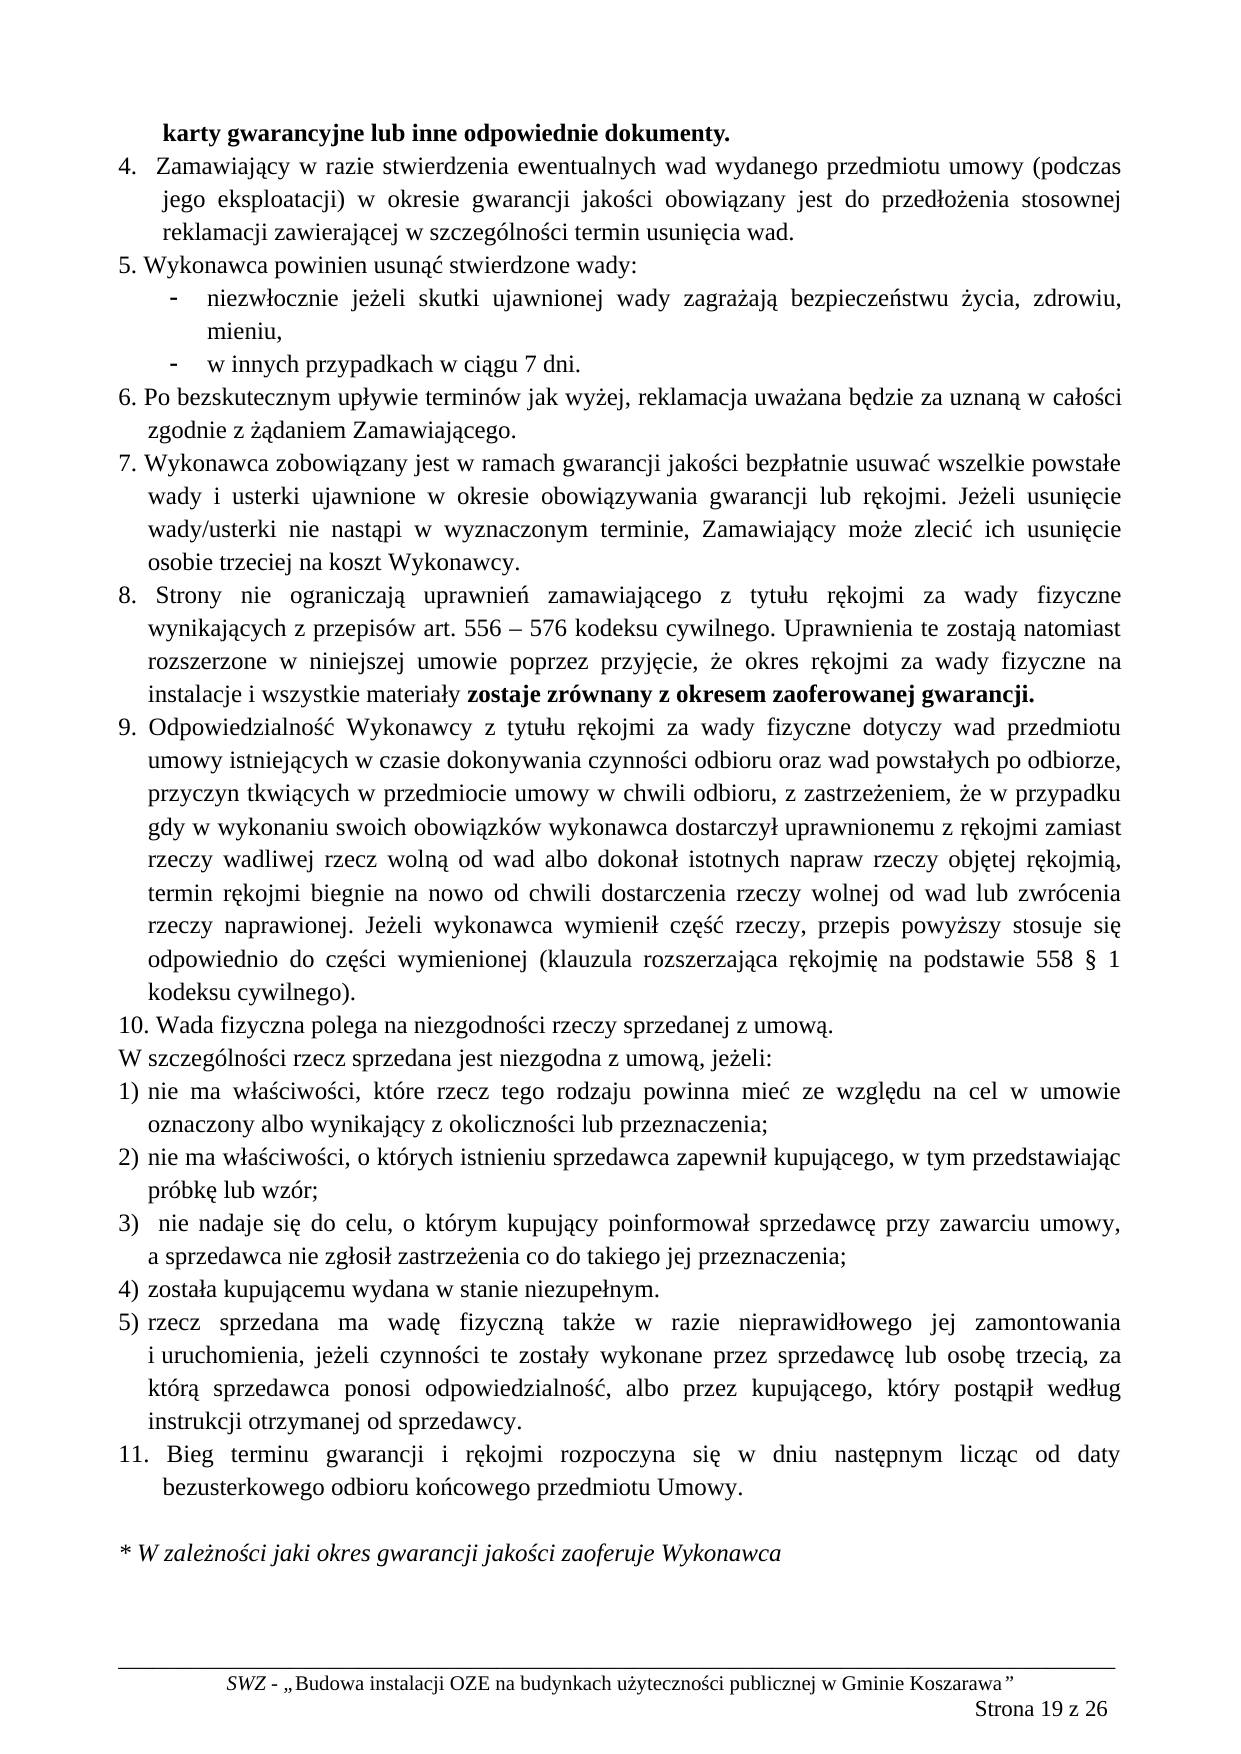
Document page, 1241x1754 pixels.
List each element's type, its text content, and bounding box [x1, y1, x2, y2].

text 6. Po bezskutecznym upływie terminów jak wyżej, reklamacja uważana będzie za uznaną w całości zgodnie z żądaniem Zamawiającego. [118, 382, 1122, 444]
text 10. Wada fizyczna polega na niezgodności rzeczy sprzedanej z umową. [118, 1010, 1122, 1038]
text 11. Bieg terminu gwarancji i rękojmi rozpoczyna się w dniu następnym licząc od daty bezusterkowego odbioru końcowego przedmiotu Umowy. [118, 1439, 1122, 1501]
text 7. Wykonawca zobowiązany jest w ramach gwarancji jakości bezpłatnie usuwać wszelkie powstałe wady i usterki ujawnione w okresie obowiązywania gwarancji lub rękojmi. Jeżeli usunięcie wady/usterki nie nastąpi w wyznaczonym terminie, Zamawiający może zlecić ich usunięcie osobie trzeciej na koszt Wykonawcy. [118, 448, 1122, 576]
text 5) rzecz sprzedana ma wadę fizyczną także w razie nieprawidłowego jej zamontowania i uruchomienia, jeżeli czynności te zostały wykonane przez sprzedawcę lub osobę trzecią, za którą sprzedawca ponosi odpowiedzialność, albo przez kupującego, który postąpił według instrukcji otrzymanej od sprzedawcy. [118, 1307, 1122, 1435]
text 1) nie ma właściwości, które rzecz tego rodzaju powinna mieć ze względu na cel w umowie oznaczony albo wynikający z okoliczności lub przeznaczenia; [118, 1076, 1122, 1137]
text * W zależności jaki okres gwarancji jakości zaoferuje Wykonawca [118, 1538, 1122, 1567]
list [118, 118, 1122, 147]
text 9. Odpowiedzialność Wykonawcy z tytułu rękojmi za wady fizyczne dotyczy wad przedmiotu umowy istniejących w czasie dokonywania czynności odbioru oraz wad powstałych po odbiorze, przyczyn tkwiących w przedmiocie umowy w chwili odbioru, z zastrzeżeniem, że w przypadku gdy w wykonaniu swoich obowiązków wykonawca dostarczył uprawnionemu z rękojmi zamiast rzeczy wadliwej rzecz wolną od wad albo dokonał istotnych napraw rzeczy objętej rękojmią, termin rękojmi biegnie na nowo od chwili dostarczenia rzeczy wolnej od wad lub zwrócenia rzeczy naprawionej. Jeżeli wykonawca wymienił część rzeczy, przepis powyższy stosuje się odpowiednio do części wymienionej (klauzula rozszerzająca rękojmię na podstawie 558 § 1 kodeksu cywilnego). [118, 712, 1122, 1005]
list niezwłocznie jeżeli skutki ujawnionej wady zagrażają bezpieczeństwu życia, zdrowiu, mieniu, [169, 283, 1122, 345]
text 2) nie ma właściwości, o których istnieniu sprzedawca zapewnił kupującego, w tym przedstawiając próbkę lub wzór; [118, 1142, 1122, 1203]
text 4) została kupującemu wydana w stanie niezupełnym. [118, 1274, 1122, 1303]
list w innych przypadkach w ciągu 7 dni. [169, 349, 1122, 378]
text 8. Strony nie ograniczają uprawnień zamawiającego z tytułu rękojmi za wady fizyczne wynikających z przepisów art. 556 – 576 kodeksu cywilnego. Uprawnienia te zostają natomiast rozszerzone w niniejszej umowie poprzez przyjęcie, że okres rękojmi za wady fizyczne na instalacje i wszystkie materiały zostaje zrównany z okresem zaoferowanej gwarancji. [118, 580, 1122, 708]
list Zamawiający w razie stwierdzenia ewentualnych wad wydanego przedmiotu umowy (podczas jego eksploatacji) w okresie gwarancji jakości obowiązany jest do przedłożenia stosownej reklamacji zawierającej w szczególności termin usunięcia wad. [118, 151, 1122, 246]
text W szczególności rzecz sprzedana jest niezgodna z umową, jeżeli: [118, 1043, 1122, 1071]
text 5. Wykonawca powinien usunąć stwierdzone wady: [118, 250, 1122, 279]
text 3) nie nadaje się do celu, o którym kupujący poinformował sprzedawcę przy zawarciu umowy, a sprzedawca nie zgłosił zastrzeżenia co do takiego jej przeznaczenia; [118, 1208, 1122, 1269]
